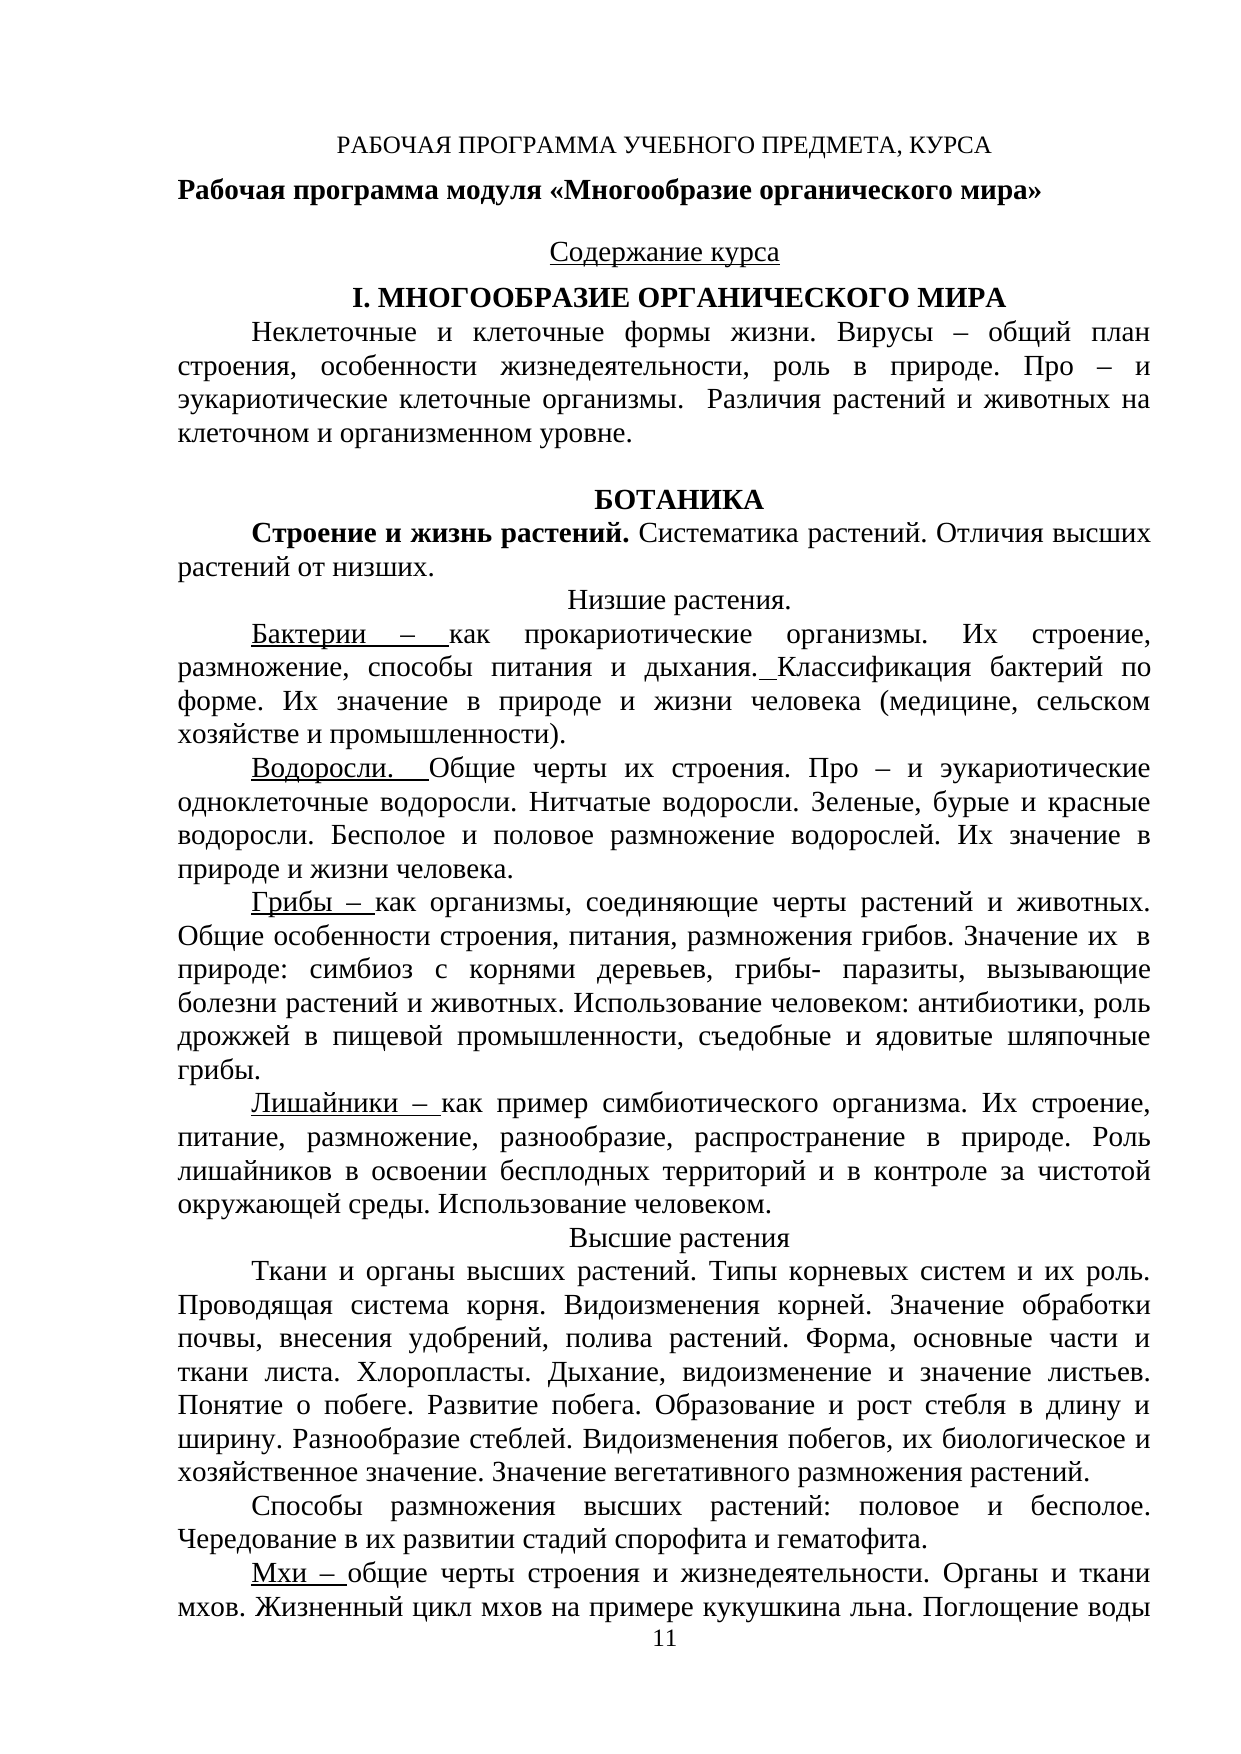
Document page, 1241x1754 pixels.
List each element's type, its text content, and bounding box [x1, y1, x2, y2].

text Низшие растения. [177, 582, 1152, 616]
subtitle Рабочая программа модуля «Многообразие органического мира» [177, 172, 1152, 205]
subtitle РАБОЧАЯ ПРОГРАММА УЧЕБНОГО ПРЕДМЕТА, КУРСА [177, 131, 1152, 159]
text Бактерии – как прокариотические организмы. Их строение, размножение, способы питания и дыхания. Классификация бактерий по форме. Их значение в природе и жизни человека (медицине, сельском хозяйстве и промышленности). [177, 616, 1152, 750]
text Лишайники – как пример симбиотического организма. Их строение, питание, размножение, разнообразие, распространение в природе. Роль лишайников в освоении бесплодных территорий и в контроле за чистотой окружающей среды. Использование человеком. [177, 1086, 1152, 1220]
text Ткани и органы высших растений. Типы корневых систем и их роль. Проводящая система корня. Видоизменения корней. Значение обработки почвы, внесения удобрений, полива растений. Форма, основные части и ткани листа. Хлоропласты. Дыхание, видоизменение и значение листьев. Понятие о побеге. Развитие побега. Образование и рост стебля в длину и ширину. Разнообразие стеблей. Видоизменения побегов, их биологическое и хозяйственное значение. Значение вегетативного размножения растений. [177, 1253, 1152, 1488]
text Неклеточные и клеточные формы жизни. Вирусы – общий план строения, особенности жизнедеятельности, роль в природе. Про – и эукариотические клеточные организмы. Различия растений и животных на клеточном и организменном уровне. [177, 314, 1152, 448]
text БОТАНИКА [177, 482, 1152, 515]
text Водоросли. Общие черты их строения. Про – и эукариотические одноклеточные водоросли. Нитчатые водоросли. Зеленые, бурые и красные водоросли. Бесполое и половое размножение водорослей. Их значение в природе и жизни человека. [177, 750, 1152, 884]
text Строение и жизнь растений. Систематика растений. Отличия высших растений от низших. [177, 515, 1152, 582]
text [177, 1555, 1152, 1622]
text Высшие растения [177, 1220, 1152, 1253]
text Содержание курса [177, 234, 1152, 268]
text Грибы – как организмы, соединяющие черты растений и животных. Общие особенности строения, питания, размножения грибов. Значение их в природе: симбиоз с корнями деревьев, грибы- паразиты, вызывающие болезни растений и животных. Использование человеком: антибиотики, роль дрожжей в пищевой промышленности, съедобные и ядовитые шляпочные грибы. [177, 884, 1152, 1086]
text Способы размножения высших растений: половое и бесполое. Чередование в их развитии стадий спорофита и гематофита. [177, 1488, 1152, 1555]
text I. МНОГООБРАЗИЕ ОРГАНИЧЕСКОГО МИРА [177, 281, 1152, 314]
